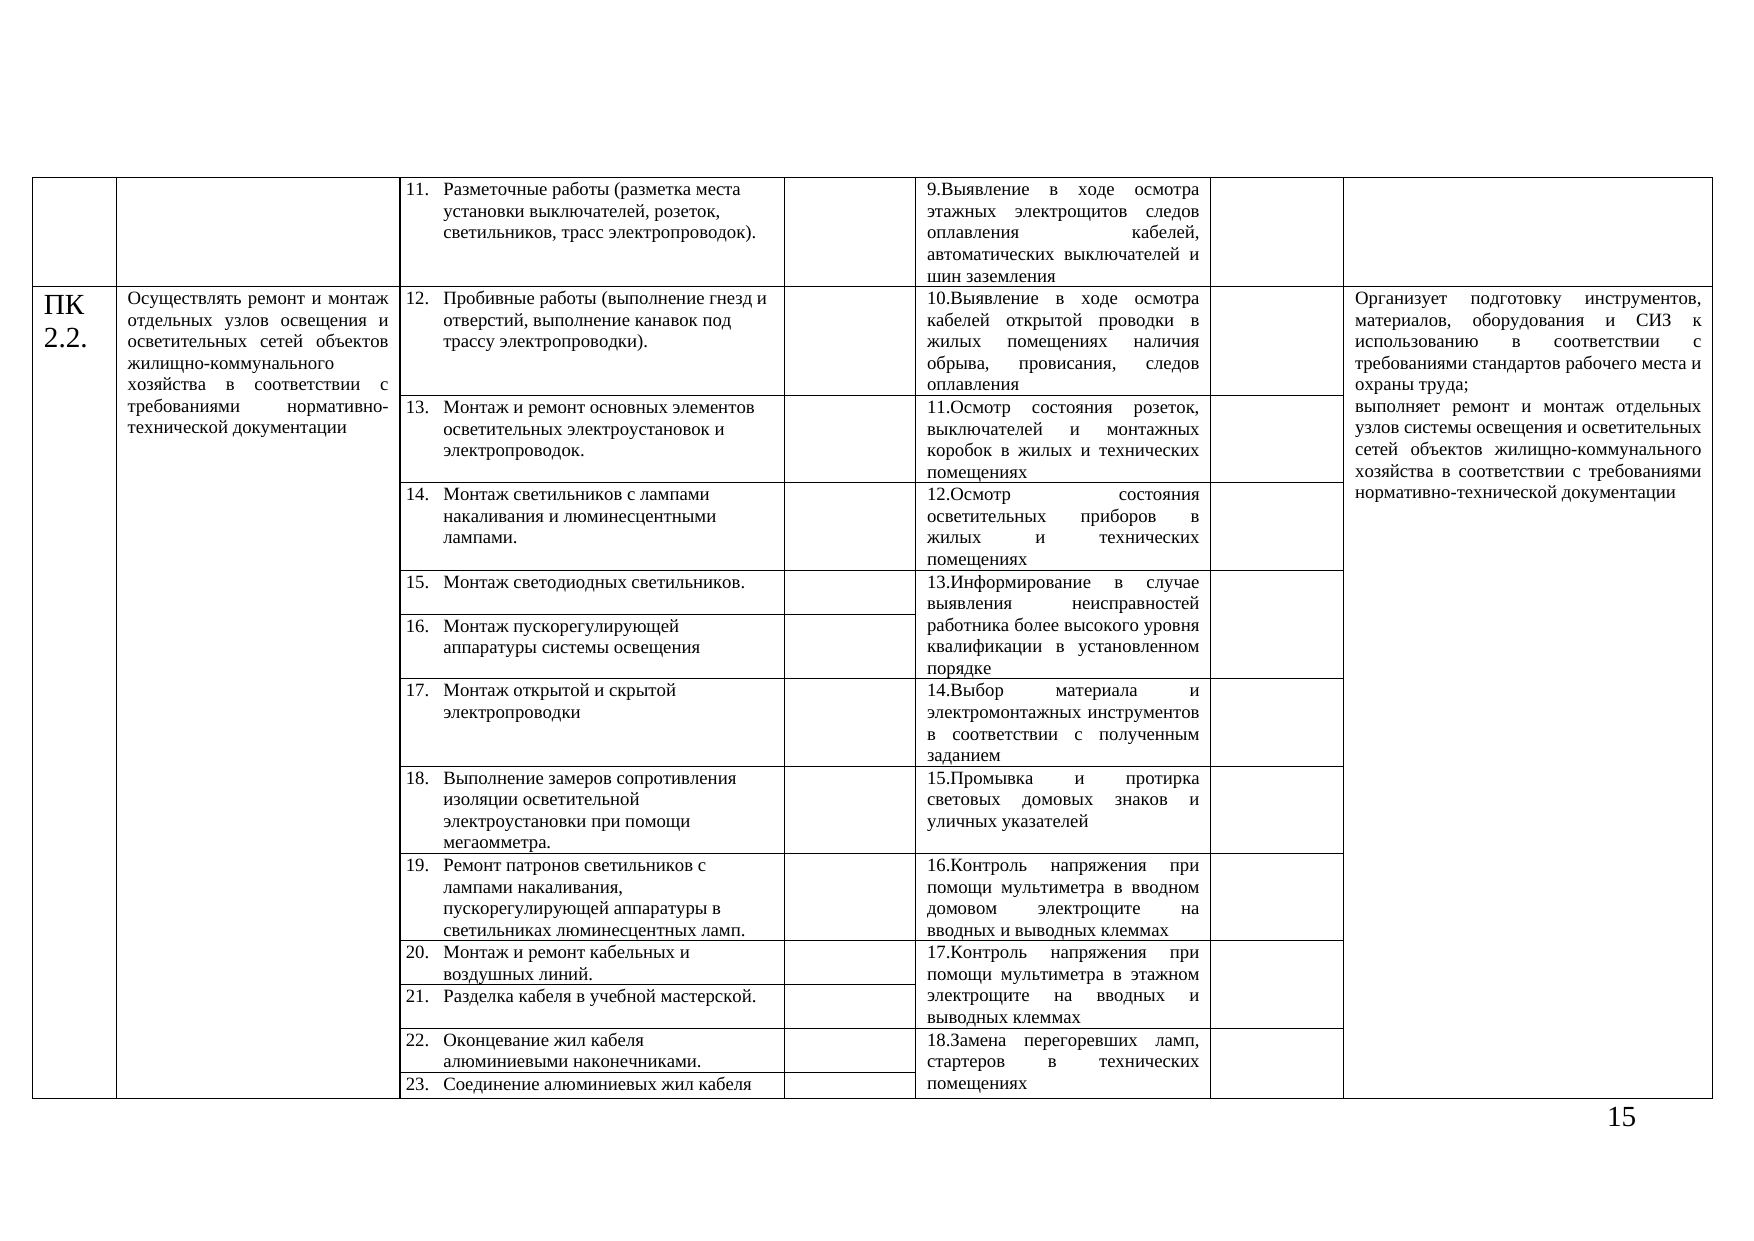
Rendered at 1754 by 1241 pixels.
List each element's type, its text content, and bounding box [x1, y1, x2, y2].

table_cell 18.Замена перегоревших ламп, стартеров в технических помещениях [916, 1029, 1210, 1098]
table_cell [785, 679, 915, 766]
table_cell Монтаж открытой и скрытой электропроводки [401, 679, 784, 766]
table_cell Монтаж светильников с лампами накаливания и люминесцентными лампами. [401, 483, 784, 569]
table_cell 10.Выявление в ходе осмотра кабелей открытой проводки в жилых помещениях наличия обрыва, провисания, следов оплавления [916, 287, 1210, 395]
table_cell [785, 1073, 915, 1098]
table_cell Организует подготовку инструментов, материалов, оборудования и СИЗ к использованию в соответствии с требованиями стандартов рабочего места и охраны труда; выполняет ремонт и монтаж отдельных узлов системы освещения и осветительных сетей объектов жилищно-коммунального хозяйства в соответствии с требованиями нормативно-технической документации [1344, 287, 1712, 1098]
table_cell [785, 571, 915, 614]
table_cell [1211, 1029, 1343, 1098]
table_cell [785, 396, 915, 482]
table_cell [1211, 178, 1343, 286]
table_cell [785, 178, 915, 286]
table_cell [1211, 767, 1343, 853]
table_cell [1211, 571, 1343, 678]
table_cell [785, 985, 915, 1027]
table_cell Осуществлять ремонт и монтаж отдельных узлов освещения и осветительных сетей объектов жилищно-коммунального хозяйства в соответствии с требованиями нормативно-технической документации [117, 287, 399, 1098]
table_cell [785, 483, 915, 569]
table_cell [785, 287, 915, 395]
table_cell [1211, 941, 1343, 1027]
table_cell Монтаж и ремонт основных элементов осветительных электроустановок и электропроводок. [401, 396, 784, 482]
table_cell [785, 615, 915, 678]
table_cell [785, 1029, 915, 1072]
table_cell 15.Промывка и протирка световых домовых знаков и уличных указателей [916, 767, 1210, 853]
table_cell Разметочные работы (разметка места установки выключателей, розеток, светильников, трасс электропроводок). [401, 178, 784, 286]
table_cell [1211, 483, 1343, 569]
table_cell [1211, 396, 1343, 482]
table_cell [401, 1073, 784, 1098]
table_cell Ремонт патронов светильников с лампами накаливания, пускорегулирующей аппаратуры в светильниках люминесцентных ламп. [401, 854, 784, 940]
table_cell 13.Информирование в случае выявления неисправностей работника более высокого уровня квалификации в установленном порядке [916, 571, 1210, 678]
table_cell Монтаж и ремонт кабельных и воздушных линий. [401, 941, 784, 984]
table_cell [785, 941, 915, 984]
table_cell Монтаж светодиодных светильников. [401, 571, 784, 614]
table_cell 16.Контроль напряжения при помощи мультиметра в вводном домовом электрощите на вводных и выводных клеммах [916, 854, 1210, 940]
table_cell 12.Осмотр состояния осветительных приборов в жилых и технических помещениях [916, 483, 1210, 569]
table_cell Монтаж пускорегулирующей аппаратуры системы освещения [401, 615, 784, 678]
table_cell Выполнение замеров сопротивления изоляции осветительной электроустановки при помощи мегаомметра. [401, 767, 784, 853]
table_cell ПК 2.2. [33, 287, 116, 1098]
table_cell 17.Контроль напряжения при помощи мультиметра в этажном электрощите на вводных и выводных клеммах [916, 941, 1210, 1027]
table_cell 14.Выбор материала и электромонтажных инструментов в соответствии с полученным заданием [916, 679, 1210, 766]
table_cell 9.Выявление в ходе осмотра этажных электрощитов следов оплавления кабелей, автоматических выключателей и шин заземления [916, 178, 1210, 286]
table_cell [1211, 854, 1343, 940]
table_cell 11.Осмотр состояния розеток, выключателей и монтажных коробок в жилых и технических помещениях [916, 396, 1210, 482]
table_cell Оконцевание жил кабеля алюминиевыми наконечниками. [401, 1029, 784, 1072]
table_cell [1211, 679, 1343, 766]
table_cell [785, 767, 915, 853]
table_cell Пробивные работы (выполнение гнезд и отверстий, выполнение канавок под трассу электропроводки). [401, 287, 784, 395]
table_cell Разделка кабеля в учебной мастерской. [401, 985, 784, 1027]
table_cell [1211, 287, 1343, 395]
table_cell [785, 854, 915, 940]
